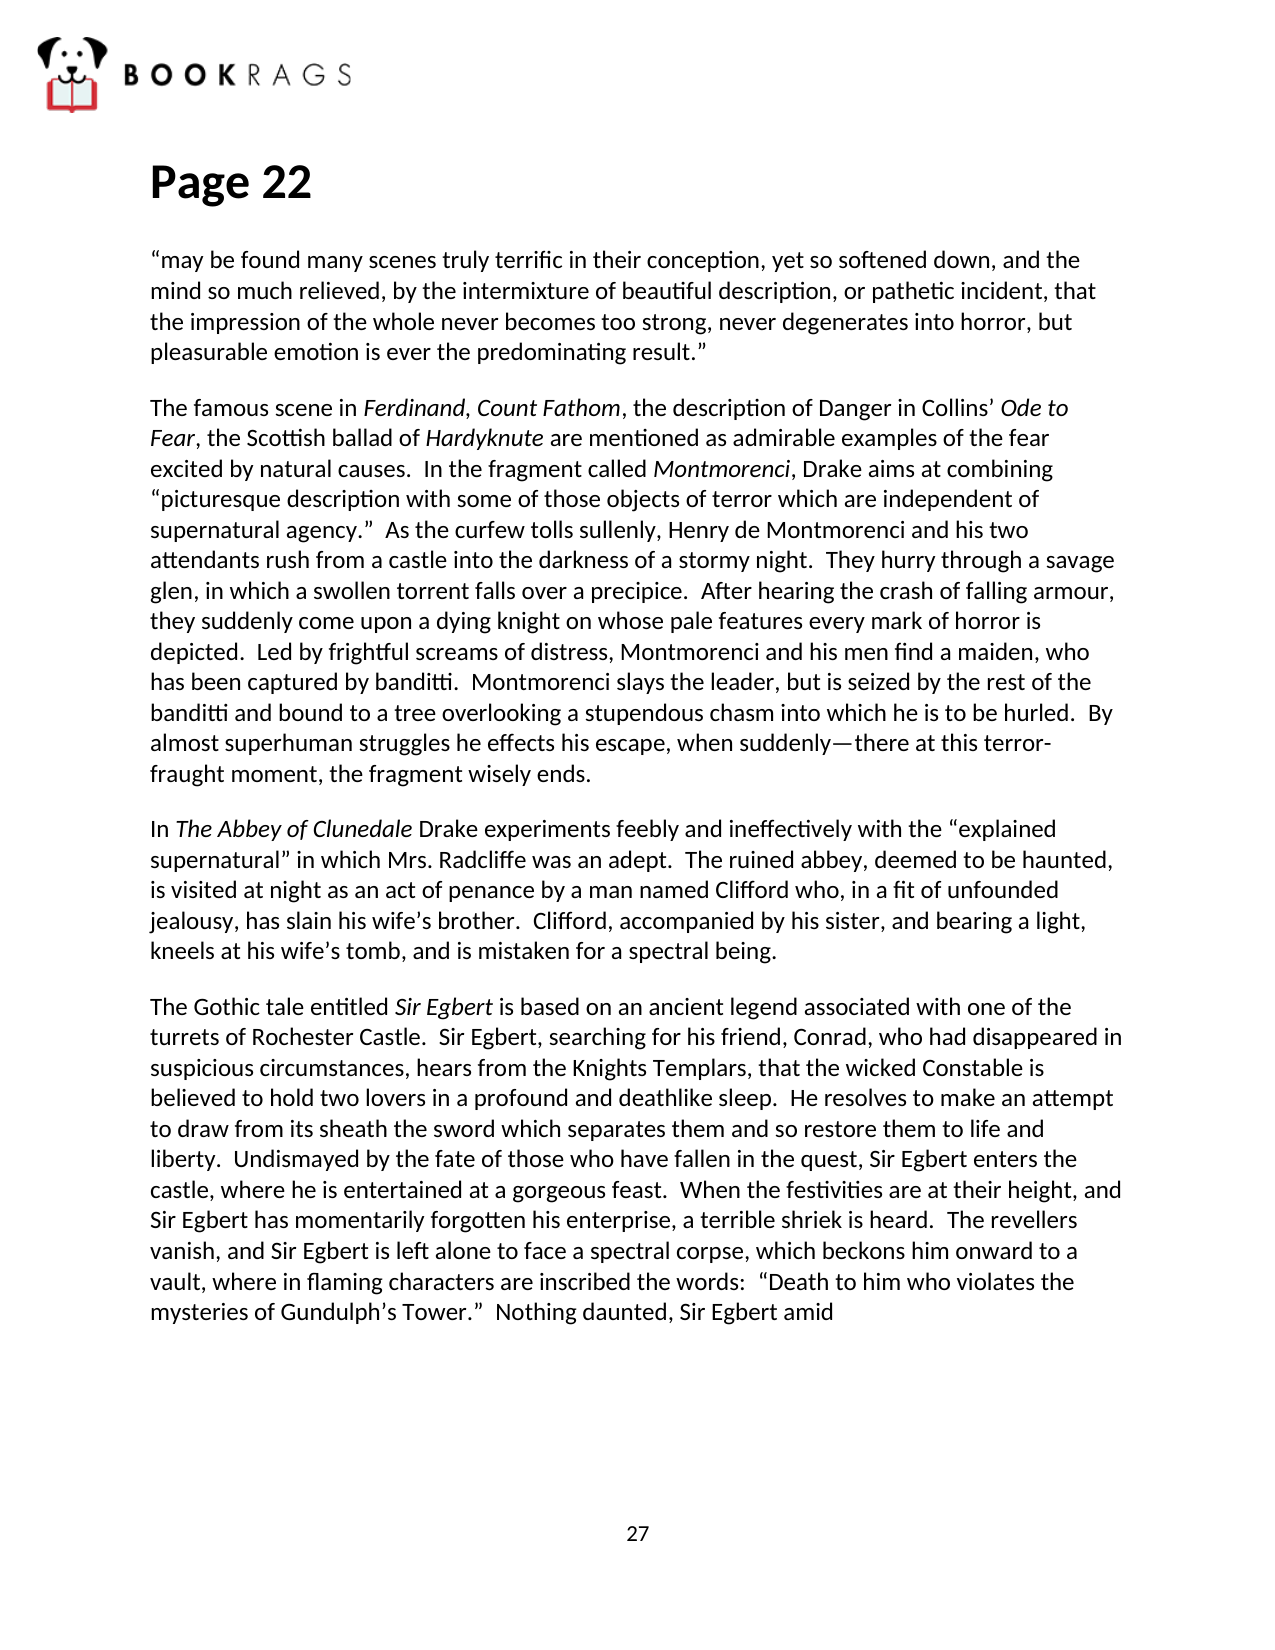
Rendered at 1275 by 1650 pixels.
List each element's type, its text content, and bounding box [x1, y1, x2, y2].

text The famous scene in Ferdinand, Count Fathom, the description of Danger in Collins’ Ode to Fear, the Scottish ballad of Hardyknute are mentioned as admirable examples of the fear excited by natural causes. In the fragment called Montmorenci, Drake aims at combining “picturesque description with some of those objects of terror which are independent of supernatural agency.” As the curfew tolls sullenly, Henry de Montmorenci and his two attendants rush from a castle into the darkness of a stormy night. They hurry through a savage glen, in which a swollen torrent falls over a precipice. After hearing the crash of falling armour, they suddenly come upon a dying knight on whose pale features every mark of horror is depicted. Led by frightful screams of distress, Montmorenci and his men find a maiden, who has been captured by banditti. Montmorenci slays the leader, but is seized by the rest of the banditti and bound to a tree overlooking a stupendous chasm into which he is to be hurled. By almost superhuman struggles he effects his escape, when suddenly—­there at this terror-fraught moment, the fragment wisely ends. [150, 392, 1125, 788]
text The Gothic tale entitled Sir Egbert is based on an ancient legend associated with one of the turrets of Rochester Castle. Sir Egbert, searching for his friend, Conrad, who had disappeared in suspicious circumstances, hears from the Knights Templars, that the wicked Constable is believed to hold two lovers in a profound and deathlike sleep. He resolves to make an attempt to draw from its sheath the sword which separates them and so restore them to life and liberty. Undismayed by the fate of those who have fallen in the quest, Sir Egbert enters the castle, where he is entertained at a gorgeous feast. When the festivities are at their height, and Sir Egbert has momentarily forgotten his enterprise, a terrible shriek is heard. The revellers vanish, and Sir Egbert is left alone to face a spectral corpse, which beckons him onward to a vault, where in flaming characters are inscribed the words: “Death to him who violates the mysteries of Gundulph’s Tower.” Nothing daunted, Sir Egbert amid [150, 991, 1125, 1327]
text Page 22 [150, 150, 1125, 211]
text “may be found many scenes truly terrific in their conception, yet so softened down, and the mind so much relieved, by the intermixture of beautiful description, or pathetic incident, that the impression of the whole never becomes too strong, never degenerates into horror, but pleasurable emotion is ever the predominating result.” [150, 244, 1125, 367]
text In The Abbey of Clunedale Drake experiments feebly and ineffectively with the “explained supernatural” in which Mrs. Radcliffe was an adept. The ruined abbey, deemed to be haunted, is visited at night as an act of penance by a man named Clifford who, in a fit of unfounded jealousy, has slain his wife’s brother. Clifford, accompanied by his sister, and bearing a light, kneels at his wife’s tomb, and is mistaken for a spectral being. [150, 813, 1125, 966]
picture [37, 37, 351, 113]
